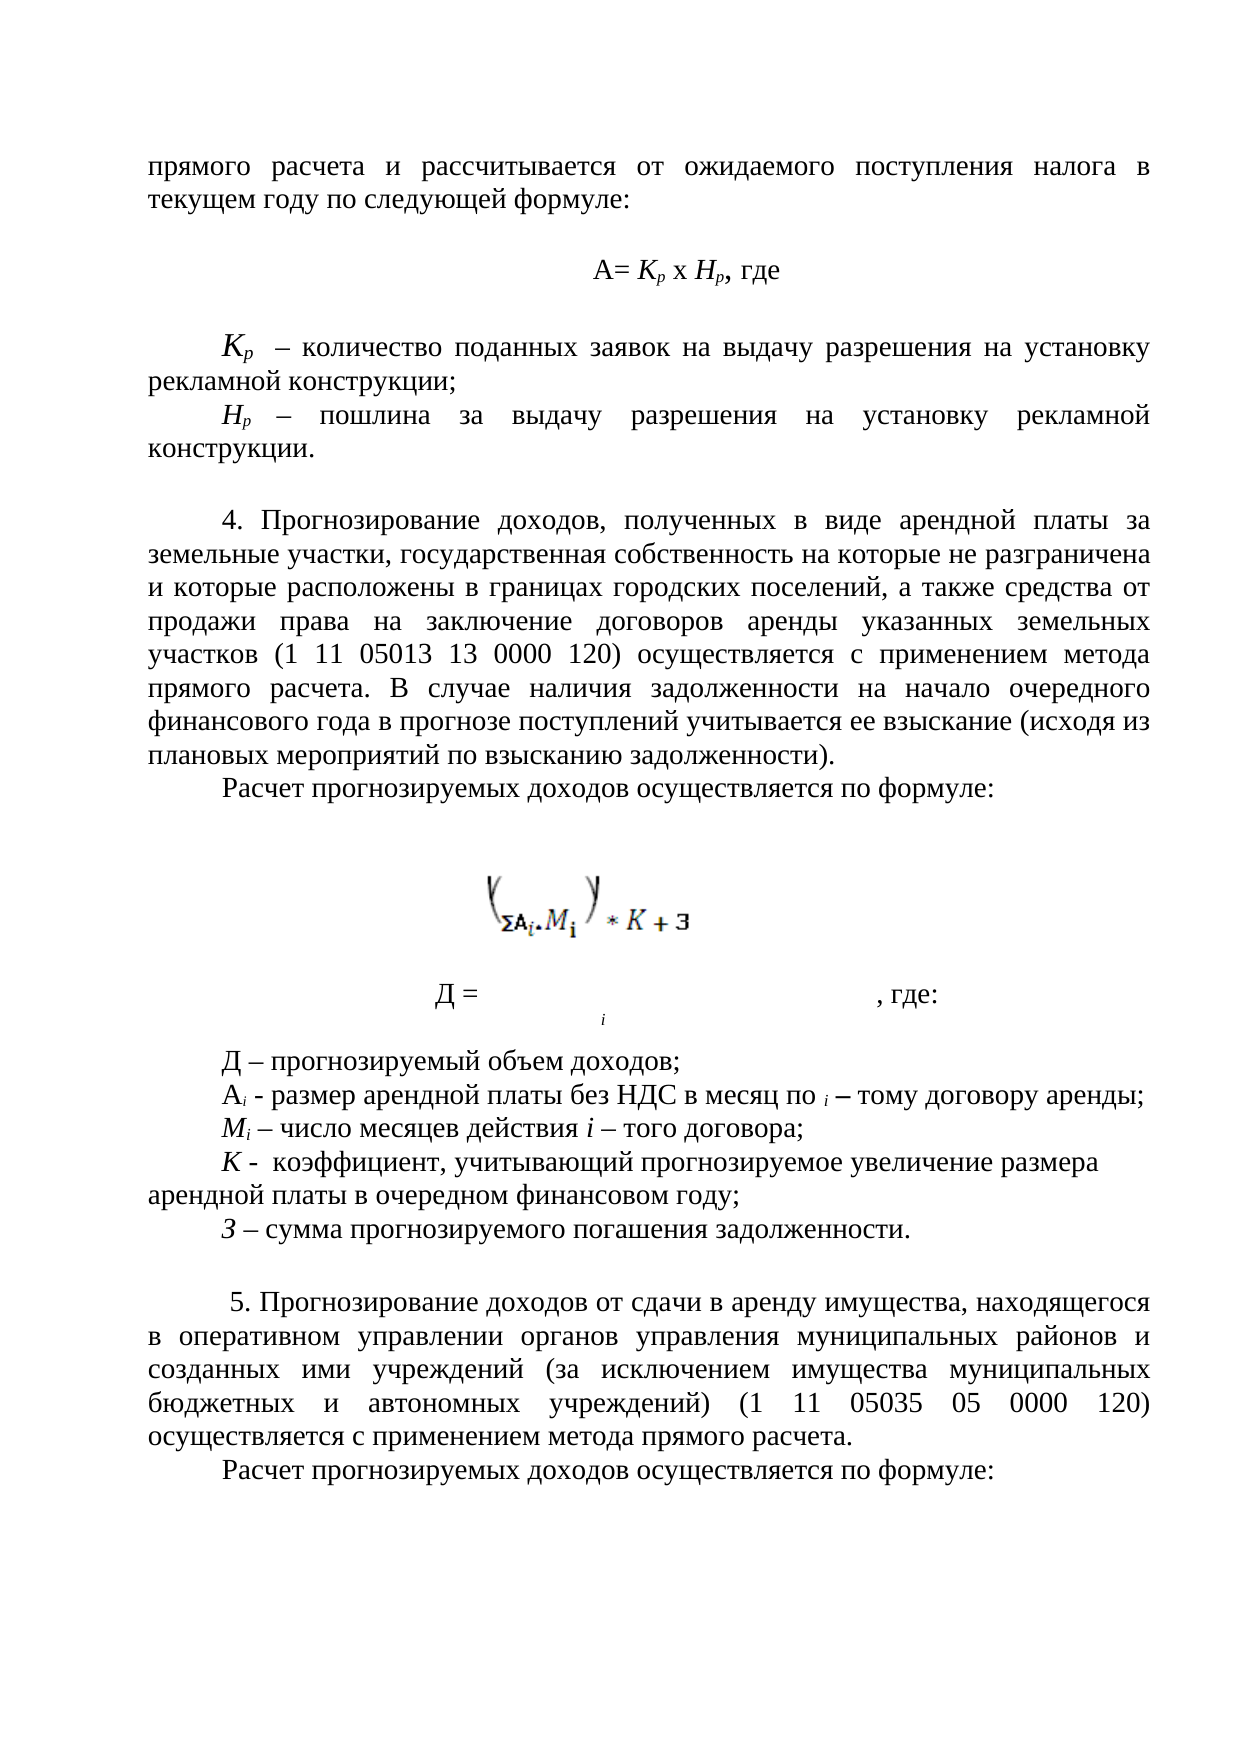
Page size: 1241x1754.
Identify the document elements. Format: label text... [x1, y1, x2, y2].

text 5. Прогнозирование доходов от сдачи в аренду имущества, находящегося в оперативном управлении органов управления муниципальных районов и созданных ими учреждений (за исключением имущества муниципальных бюджетных и автономных учреждений) (1 11 05035 05 0000 120) осуществляется с применением метода прямого расчета. [148, 1284, 1152, 1452]
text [148, 148, 1152, 215]
picture [485, 837, 869, 1004]
text Расчет прогнозируемых доходов осуществляется по формуле: [148, 771, 1152, 804]
text Расчет прогнозируемых доходов осуществляется по формуле: [148, 1452, 1152, 1485]
text K - коэффициент, учитывающий прогнозируемое увеличение размера арендной платы в очередном финансовом году; [148, 1144, 1181, 1211]
text Аi - размер арендной платы без НДС в месяц по i – тому договору аренды; [148, 1077, 1181, 1110]
text Д – прогнозируемый объем доходов; [148, 1043, 1043, 1077]
text i [148, 1010, 1043, 1043]
text Mi – число месяцев действия i – того договора; [148, 1110, 1181, 1144]
text А= Кр х Нр, где [148, 248, 1152, 287]
text З – сумма прогнозируемого погашения задолженности. [148, 1211, 1181, 1244]
text Нр – пошлина за выдачу разрешения на установку рекламной конструкции. [148, 397, 1152, 464]
text Кр – количество поданных заявок на выдачу разрешения на установку рекламной конструкции; [148, 325, 1152, 397]
text 4. Прогнозирование доходов, полученных в виде арендной платы за земельные участки, государственная собственность на которые не разграничена и которые расположены в границах городских поселений, а также средства от продажи права на заключение договоров аренды указанных земельных участков (1 11 05013 13 0000 120) осуществляется с применением метода прямого расчета. В случае наличия задолженности на начало очередного финансового года в прогнозе поступлений учитывается ее взыскание (исходя из плановых мероприятий по взысканию задолженности). [148, 502, 1152, 771]
